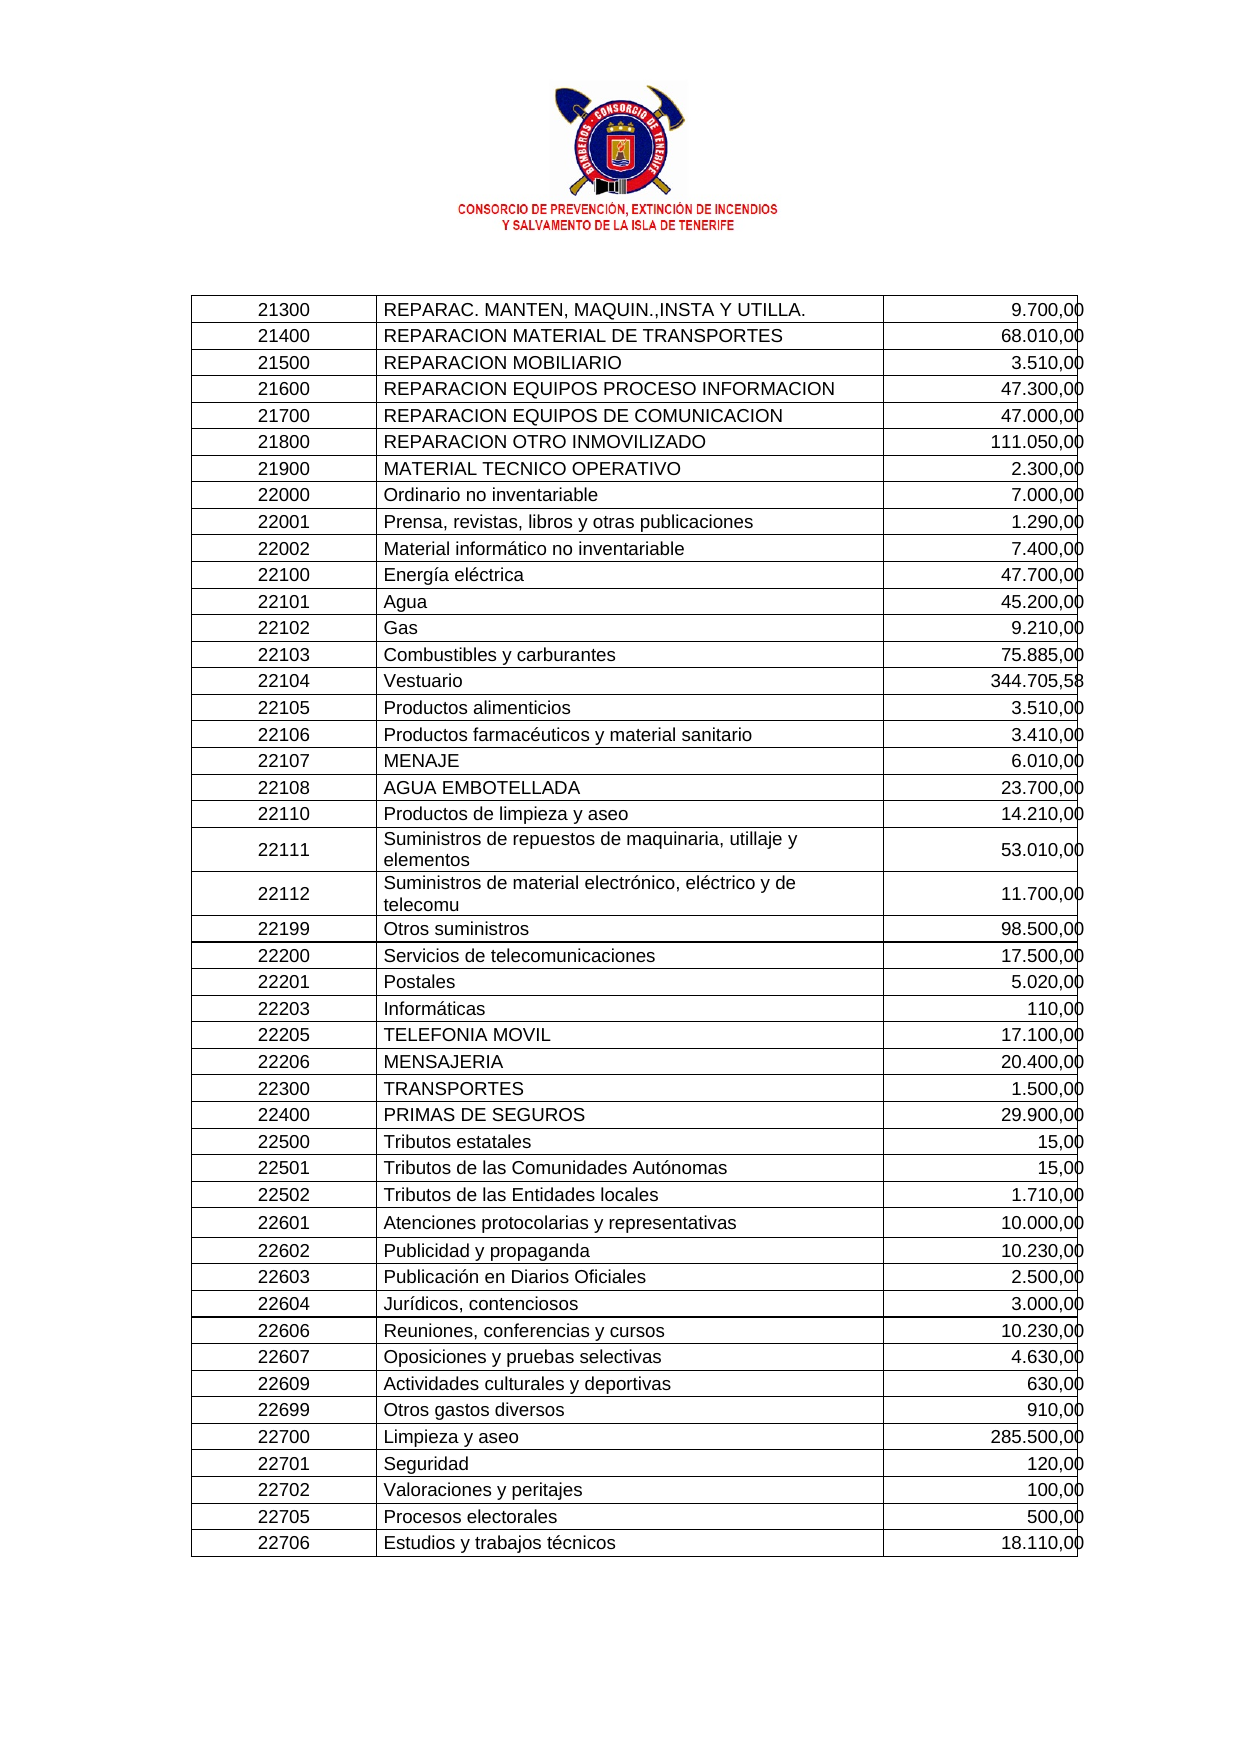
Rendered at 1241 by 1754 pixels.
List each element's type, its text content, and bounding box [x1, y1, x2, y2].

table_cell 2021 [192, 943, 376, 968]
table_cell 2021 [192, 1477, 376, 1503]
table_cell 2021 [192, 456, 376, 481]
table_cell 2021 [884, 1530, 1077, 1556]
table_cell 2021 [884, 775, 1077, 800]
table_cell 2021 [377, 695, 883, 720]
table_cell 2021 [884, 721, 1077, 747]
table_cell 2021 [377, 668, 883, 694]
table_cell 2021 [192, 509, 376, 534]
table_cell 2021 [884, 1208, 1077, 1237]
table_cell 2021 [884, 828, 1077, 871]
table_cell 2021 [884, 1264, 1077, 1290]
table_cell 2021 [884, 403, 1077, 428]
table_cell 2021 [884, 1318, 1077, 1343]
table_cell 2021 [884, 695, 1077, 720]
table_cell 2021 [192, 1075, 376, 1101]
table_cell 2021 [192, 615, 376, 641]
table_cell 2021 [192, 695, 376, 720]
table_cell 2021 [377, 562, 883, 588]
table_cell 2021 [884, 1504, 1077, 1529]
table_cell 2021 [377, 429, 883, 455]
table_cell 2021 [192, 1504, 376, 1529]
table_cell 2021 [192, 668, 376, 694]
table_cell 2021 [377, 350, 883, 375]
table_cell 2021 [192, 969, 376, 995]
table_cell 2021 [192, 1397, 376, 1423]
table_cell 2021 [377, 969, 883, 995]
table_cell 2021 [377, 376, 883, 402]
table_cell 2021 [377, 296, 883, 322]
table_cell 2021 [192, 828, 376, 871]
table_cell 2021 [884, 350, 1077, 375]
table_cell 2021 [377, 1344, 883, 1370]
table_cell 2021 [884, 872, 1077, 915]
table_cell 2021 [377, 1208, 883, 1237]
table_cell 2021 [884, 1049, 1077, 1074]
table_cell 2021 [377, 1371, 883, 1396]
table_cell 2021 [884, 1238, 1077, 1263]
table_cell 2021 [192, 482, 376, 508]
table_cell 2021 [884, 376, 1077, 402]
table_cell 2021 [884, 296, 1077, 322]
table_cell 2021 [884, 943, 1077, 968]
table_cell 2021 [192, 1102, 376, 1128]
table_cell 2021 [884, 615, 1077, 641]
table_cell 2021 [377, 403, 883, 428]
table_cell 2021 [377, 1022, 883, 1048]
table_cell 2021 [192, 1022, 376, 1048]
table_cell 2021 [192, 1344, 376, 1370]
table_cell 2021 [192, 1318, 376, 1343]
table_cell 2021 [192, 801, 376, 827]
table_cell 2021 [192, 589, 376, 614]
table_cell 2021 [884, 589, 1077, 614]
table_cell 2021 [192, 1208, 376, 1237]
table_cell 2021 [192, 350, 376, 375]
table_cell 2021 [192, 748, 376, 774]
table_cell 2021 [192, 1182, 376, 1207]
table_cell 2021 [192, 642, 376, 667]
table_cell 2021 [377, 872, 883, 915]
table_cell 2021 [377, 482, 883, 508]
table_cell 2021 [192, 429, 376, 455]
table_cell 2021 [884, 1424, 1077, 1449]
table_cell 2021 [884, 916, 1077, 941]
table_cell 2021 [377, 1450, 883, 1476]
table_cell 2021 [377, 1291, 883, 1316]
table_cell 2021 [192, 376, 376, 402]
table_cell 2021 [884, 456, 1077, 481]
table_cell 2021 [377, 1424, 883, 1449]
table_cell 2021 [377, 1049, 883, 1074]
table_cell 2021 [884, 1182, 1077, 1207]
table_cell 2021 [192, 1155, 376, 1181]
table_cell 2021 [192, 403, 376, 428]
table_cell 2021 [884, 482, 1077, 508]
table_cell 2021 [192, 1291, 376, 1316]
table_cell 2021 [192, 1129, 376, 1154]
table_cell 2021 [192, 1424, 376, 1449]
table_cell 2021 [377, 1504, 883, 1529]
table_cell 2021 [377, 589, 883, 614]
table_cell 2021 [884, 1397, 1077, 1423]
table_cell 2021 [377, 1397, 883, 1423]
table_cell 2021 [377, 996, 883, 1021]
table_cell 2021 [884, 668, 1077, 694]
table_cell 2021 [884, 1371, 1077, 1396]
table_cell 2021 [192, 1264, 376, 1290]
table_cell 2021 [377, 828, 883, 871]
table_cell 2021 [377, 1530, 883, 1556]
table_cell 2021 [884, 1102, 1077, 1128]
table_cell 2021 [377, 748, 883, 774]
table_cell 2021 [884, 1477, 1077, 1503]
table_cell 2021 [884, 535, 1077, 561]
table_cell 2021 [884, 1022, 1077, 1048]
picture [432, 73, 809, 244]
table_cell 2021 [377, 1075, 883, 1101]
table_cell 2021 [884, 642, 1077, 667]
table_cell 2021 [192, 535, 376, 561]
table_cell 2021 [192, 1238, 376, 1263]
table_cell 2021 [377, 1102, 883, 1128]
table_cell 2021 [377, 1477, 883, 1503]
table_cell 2021 [192, 323, 376, 349]
table_cell 2021 [884, 562, 1077, 588]
table_cell 2021 [884, 969, 1077, 995]
table_cell 2021 [377, 1182, 883, 1207]
table_cell 2021 [377, 615, 883, 641]
table_cell 2021 [377, 509, 883, 534]
table_cell 2021 [884, 1344, 1077, 1370]
table_cell 2021 [192, 872, 376, 915]
table_cell 2021 [377, 456, 883, 481]
table_cell 2021 [884, 996, 1077, 1021]
table_cell 2021 [192, 296, 376, 322]
table_cell 2021 [884, 801, 1077, 827]
table_cell 2021 [377, 1318, 883, 1343]
table_cell 2021 [884, 1155, 1077, 1181]
table_cell 2021 [192, 996, 376, 1021]
table_cell 2021 [192, 721, 376, 747]
table_cell 2021 [192, 775, 376, 800]
table_cell 2021 [192, 562, 376, 588]
table_cell 2021 [884, 509, 1077, 534]
table_cell 2021 [192, 1371, 376, 1396]
table_cell 2021 [377, 323, 883, 349]
table_cell 2021 [192, 1049, 376, 1074]
table_cell 2021 [884, 1075, 1077, 1101]
table_cell 2021 [377, 1238, 883, 1263]
table_cell 2021 [192, 1450, 376, 1476]
table_cell 2021 [377, 916, 883, 941]
table_cell 2021 [884, 748, 1077, 774]
table_cell 2021 [377, 1264, 883, 1290]
table_cell 2021 [884, 1291, 1077, 1316]
table_cell 2021 [377, 1155, 883, 1181]
table_cell 2021 [377, 801, 883, 827]
table_cell 2021 [377, 642, 883, 667]
table_cell 2021 [192, 1530, 376, 1556]
table_cell 2021 [377, 1129, 883, 1154]
table_cell 2021 [377, 775, 883, 800]
table_cell 2021 [884, 429, 1077, 455]
table_cell 2021 [884, 323, 1077, 349]
table_cell 2021 [377, 721, 883, 747]
table_cell 2021 [884, 1129, 1077, 1154]
table_cell 2021 [884, 1450, 1077, 1476]
table_cell 2021 [377, 535, 883, 561]
table_cell 2021 [192, 916, 376, 941]
table_cell 2021 [377, 943, 883, 968]
